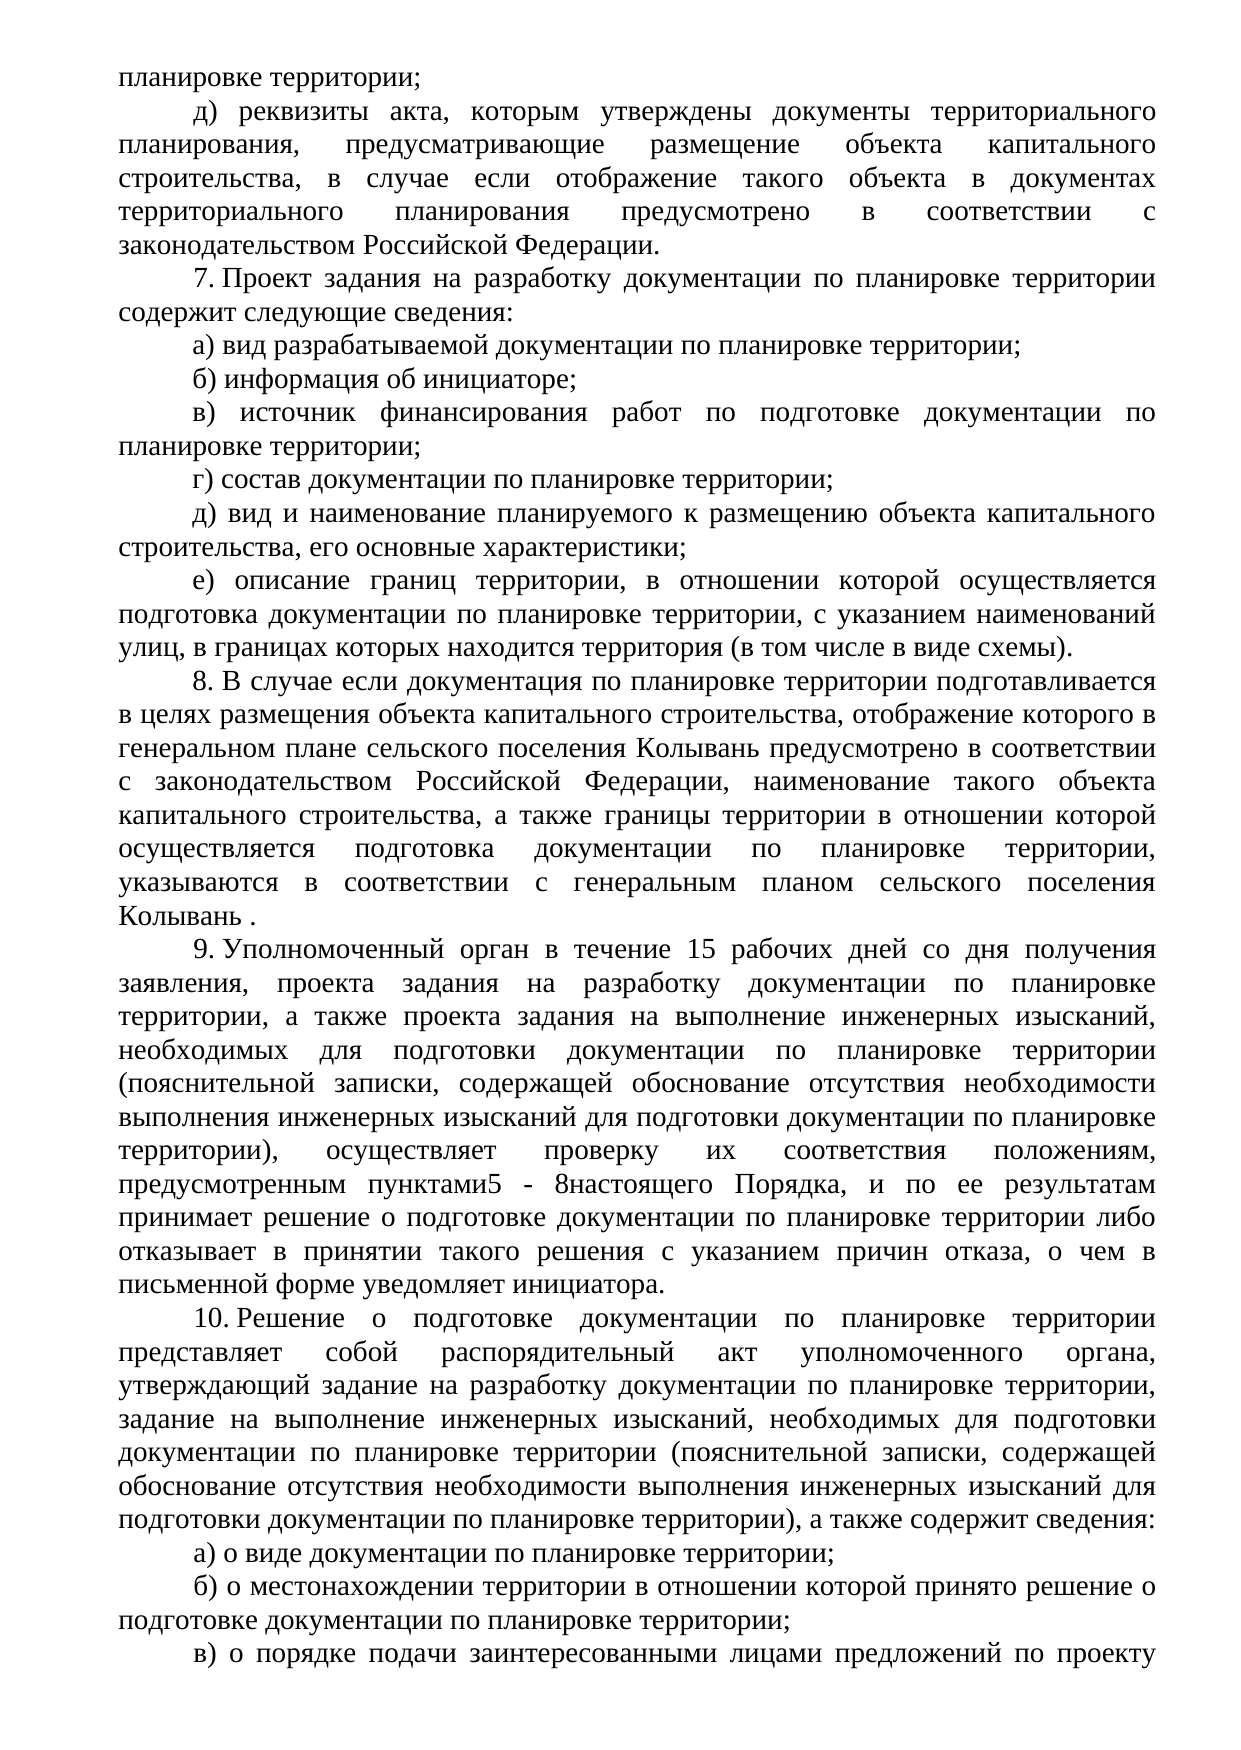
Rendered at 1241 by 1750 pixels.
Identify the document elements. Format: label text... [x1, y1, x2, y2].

text а) вид разрабатываемой документации по планировке территории; [118, 327, 1157, 361]
list Уполномоченный орган в течение 15 рабочих дней со дня получения заявления, проекта задания на разработку документации по планировке территории, а также проекта задания на выполнение инженерных изысканий, необходимых для подготовки документации по планировке территории (пояснительной записки, содержащей обоснование отсутствия необходимости выполнения инженерных изысканий для подготовки документации по планировке территории), осуществляет проверку их соответствия положениям, предусмотренным пунктами5 - 8настоящего Порядка, и по ее результатам принимает решение о подготовке документации по планировке территории либо отказывает в принятии такого решения с указанием причин отказа, о чем в письменной форме уведомляет инициатора. [118, 931, 1157, 1300]
text б) информация об инициаторе; [118, 361, 1157, 394]
text в) источник финансирования работ по подготовке документации по планировке территории; [118, 394, 1157, 462]
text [118, 1636, 1157, 1669]
text д) реквизиты акта, которым утверждены документы территориального планирования, предусматривающие размещение объекта капитального строительства, в случае если отображение такого объекта в документах территориального планирования предусмотрено в соответствии с законодательством Российской Федерации. [118, 93, 1157, 260]
list Проект задания на разработку документации по планировке территории содержит следующие сведения: [118, 260, 1157, 327]
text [118, 59, 1157, 93]
text е) описание границ территории, в отношении которой осуществляется подготовка документации по планировке территории, с указанием наименований улиц, в границах которых находится территория (в том числе в виде схемы). [118, 562, 1157, 663]
text б) о местонахождении территории в отношении которой принято решение о подготовке документации по планировке территории; [118, 1568, 1157, 1636]
text а) о виде документации по планировке территории; [118, 1535, 1157, 1568]
text г) состав документации по планировке территории; [118, 462, 1157, 495]
text д) вид и наименование планируемого к размещению объекта капитального строительства, его основные характеристики; [118, 495, 1157, 562]
list Решение о подготовке документации по планировке территории представляет собой распорядительный акт уполномоченного органа, утверждающий задание на разработку документации по планировке территории, задание на выполнение инженерных изысканий, необходимых для подготовки документации по планировке территории (пояснительной записки, содержащей обоснование отсутствия необходимости выполнения инженерных изысканий для подготовки документации по планировке территории), а также содержит сведения: [118, 1300, 1157, 1535]
list В случае если документация по планировке территории подготавливается в целях размещения объекта капитального строительства, отображение которого в генеральном плане сельского поселения Колывань предусмотрено в соответствии с законодательством Российской Федерации, наименование такого объекта капитального строительства, а также границы территории в отношении которой осуществляется подготовка документации по планировке территории, указываются в соответствии с генеральным планом сельского поселения Колывань . [118, 663, 1157, 931]
